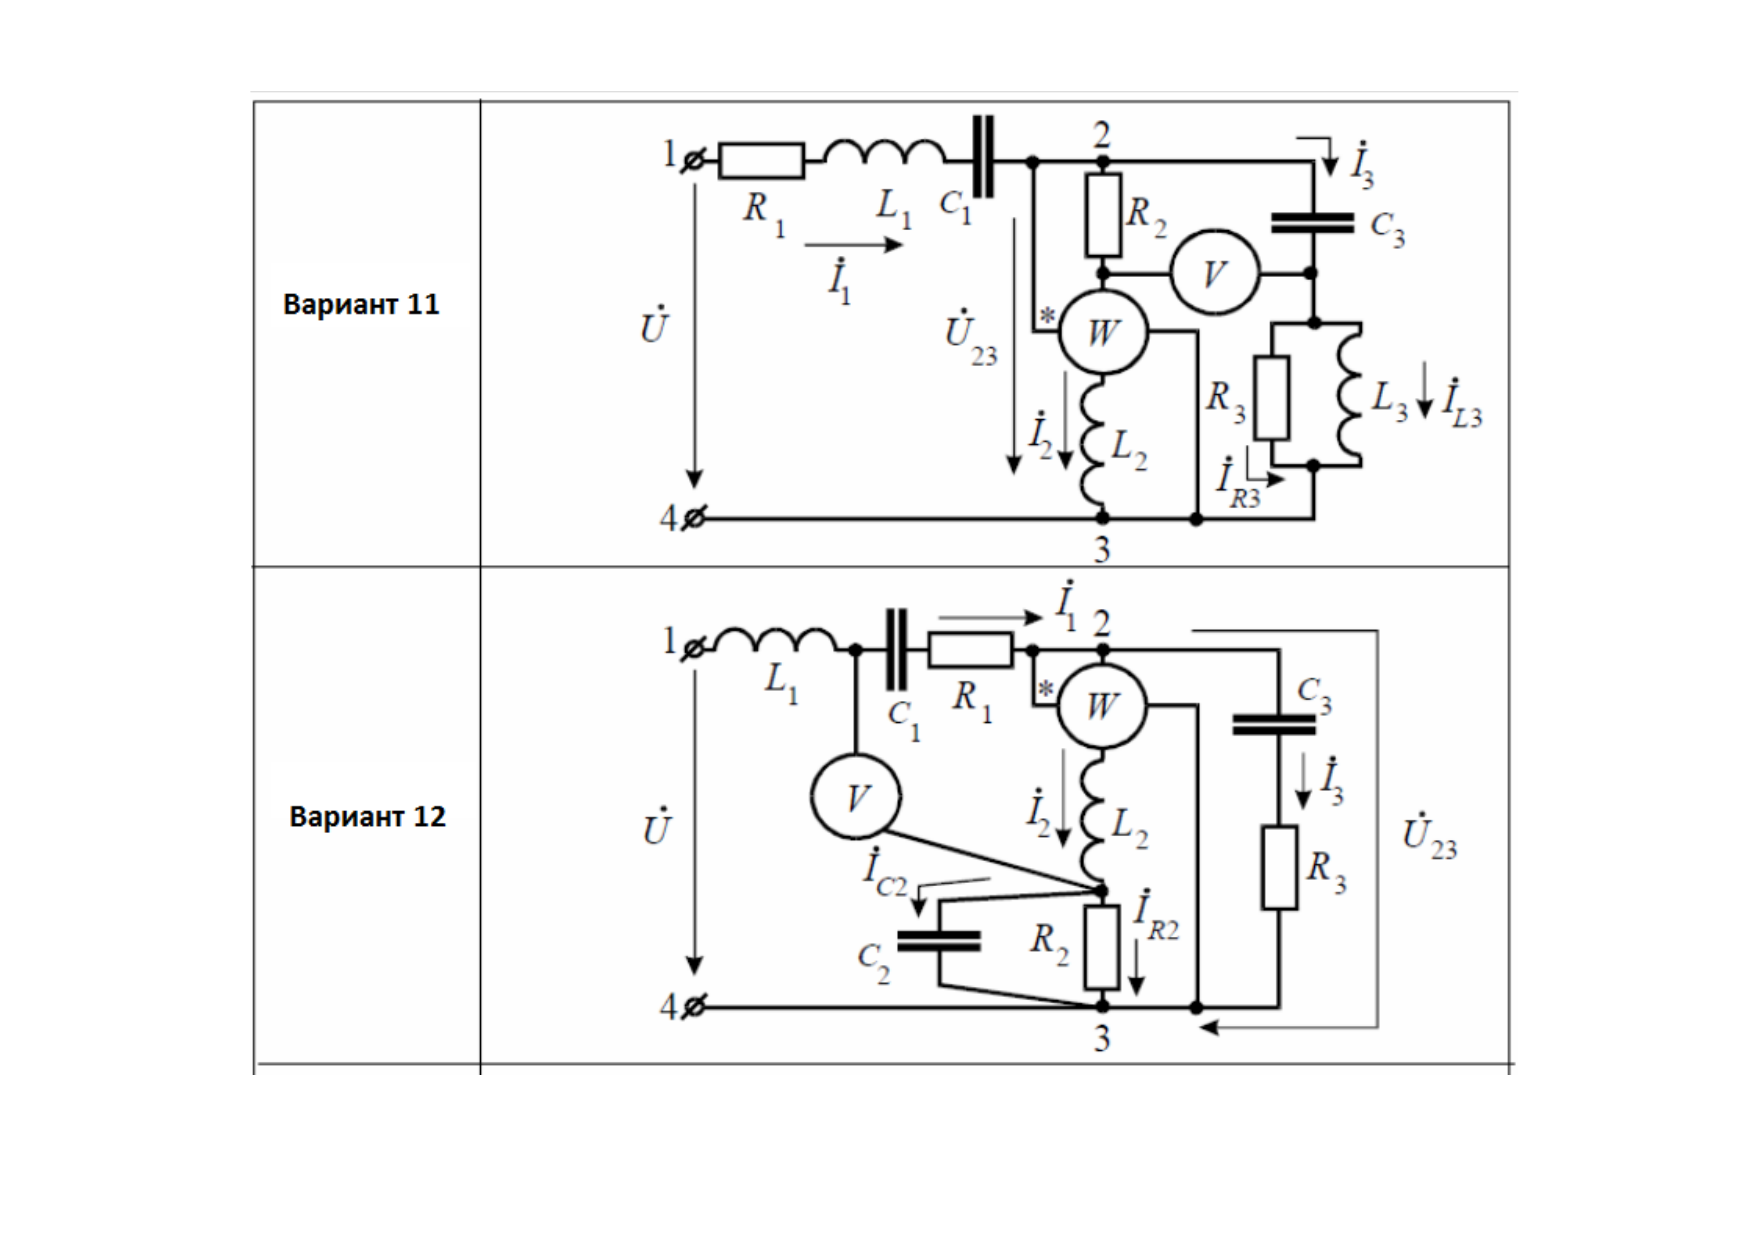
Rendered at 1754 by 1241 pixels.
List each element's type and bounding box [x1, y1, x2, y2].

picture [250, 91, 1519, 1075]
